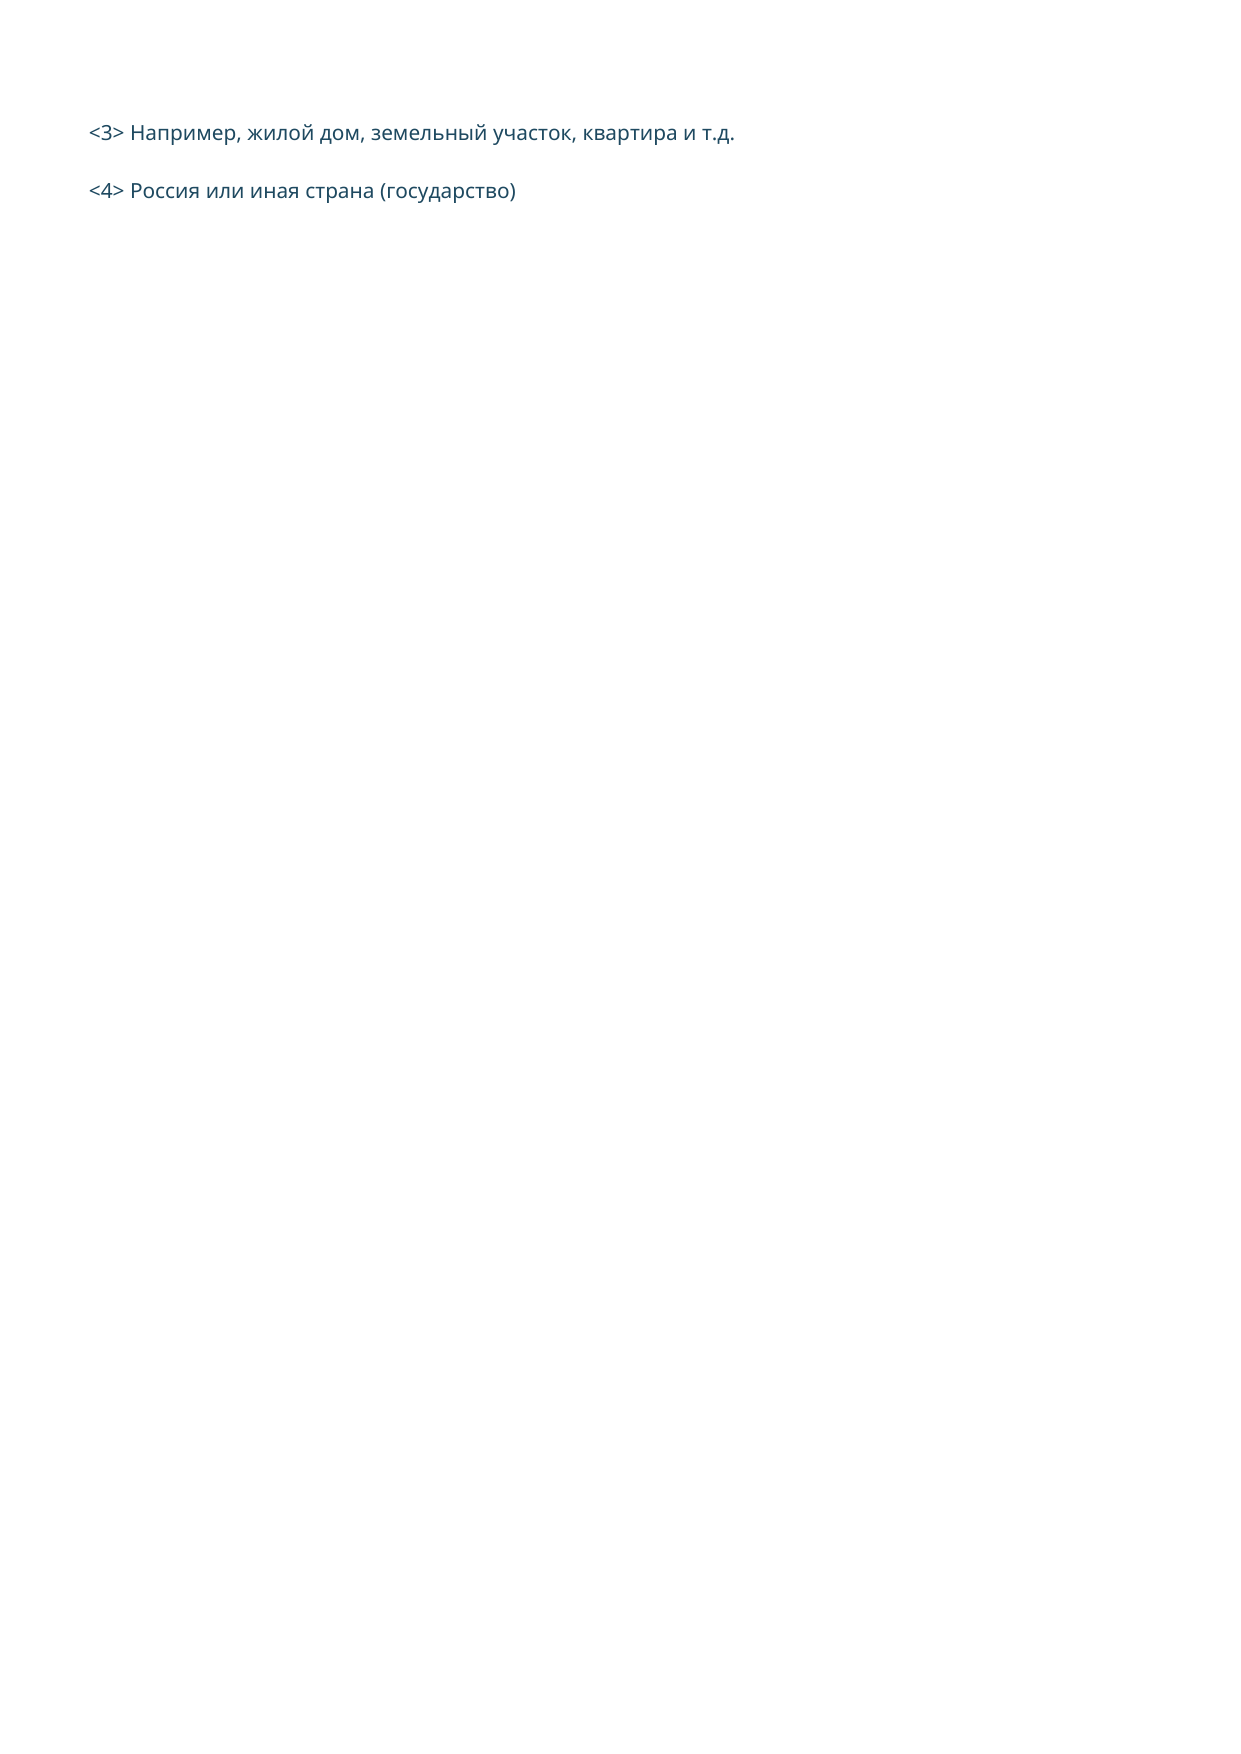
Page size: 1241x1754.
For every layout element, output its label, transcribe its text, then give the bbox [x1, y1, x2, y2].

text <4> Россия или иная страна (государство) [89, 176, 1063, 204]
text <3> Например, жилой дом, земельный участок, квартира и т.д. [89, 118, 1063, 147]
